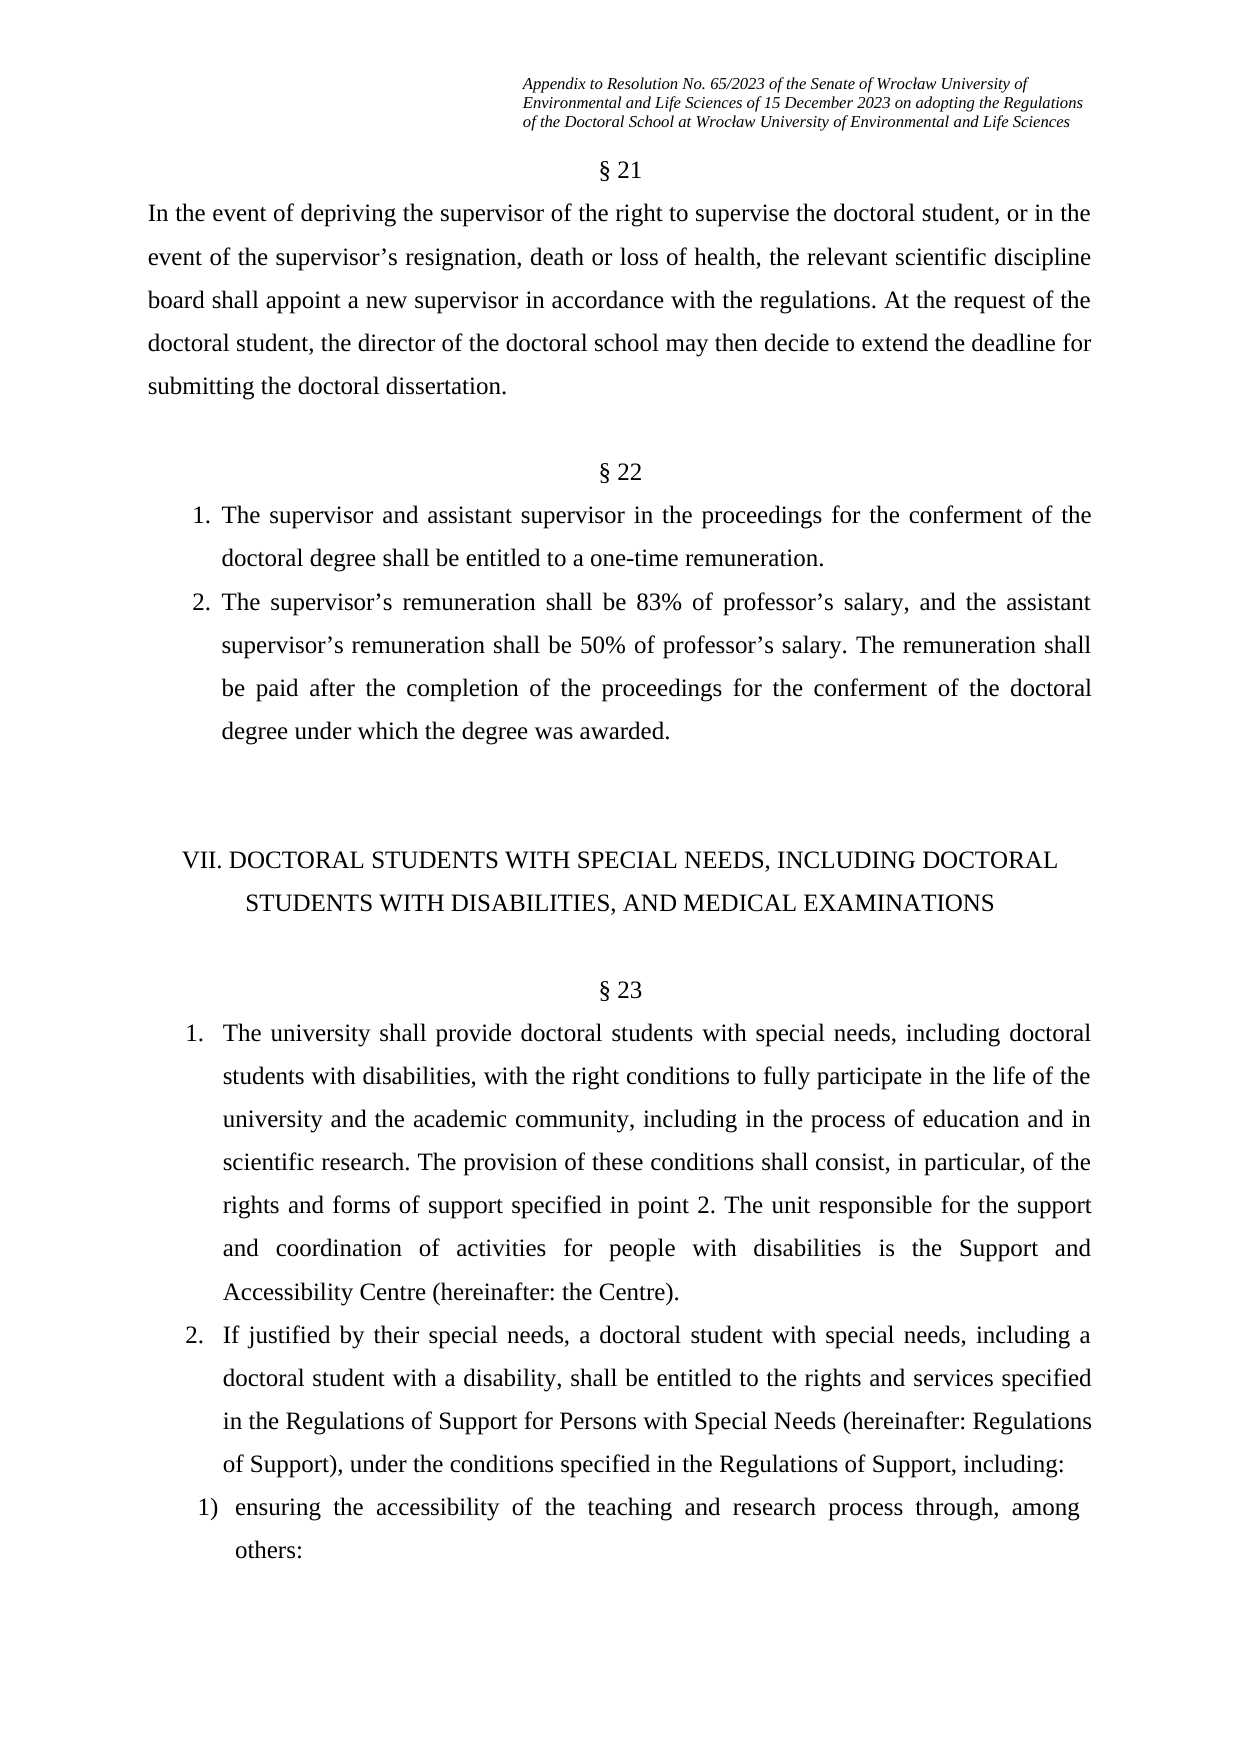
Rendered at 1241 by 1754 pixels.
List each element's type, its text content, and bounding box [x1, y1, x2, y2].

text § 22 [148, 457, 1093, 486]
text § 23 [148, 975, 1093, 1003]
text VII. DOCTORAL STUDENTS WITH SPECIAL NEEDS, INCLUDING DOCTORAL STUDENTS WITH DISABILITIES, AND MEDICAL EXAMINATIONS [148, 845, 1093, 917]
text § 21 [148, 155, 1093, 184]
list ensuring the accessibility of the teaching and research process through, among others: [197, 1492, 1081, 1564]
list The supervisor and assistant supervisor in the proceedings for the conferment of the doctoral degree shall be entitled to a one-time remuneration. [192, 500, 1093, 572]
text In the event of depriving the supervisor of the right to supervise the doctoral student, or in the event of the supervisor’s resignation, death or loss of health, the relevant scientific discipline board shall appoint a new supervisor in accordance with the regulations. At the request of the doctoral student, the director of the doctoral school may then decide to extend the deadline for submitting the doctoral dissertation. [148, 198, 1093, 400]
list The university shall provide doctoral students with special needs, including doctoral students with disabilities, with the right conditions to fully participate in the life of the university and the academic community, including in the process of education and in scientific research. The provision of these conditions shall consist, in particular, of the rights and forms of support specified in point 2. The unit responsible for the support and coordination of activities for people with disabilities is the Support and Accessibility Centre (hereinafter: the Centre). [185, 1018, 1093, 1305]
list If justified by their special needs, a doctoral student with special needs, including a doctoral student with a disability, shall be entitled to the rights and services specified in the Regulations of Support for Persons with Special Needs (hereinafter: Regulations of Support), under the conditions specified in the Regulations of Support, including: [185, 1320, 1093, 1478]
list The supervisor’s remuneration shall be 83% of professor’s salary, and the assistant supervisor’s remuneration shall be 50% of professor’s salary. The remuneration shall be paid after the completion of the proceedings for the conferment of the doctoral degree under which the degree was awarded. [192, 587, 1093, 745]
